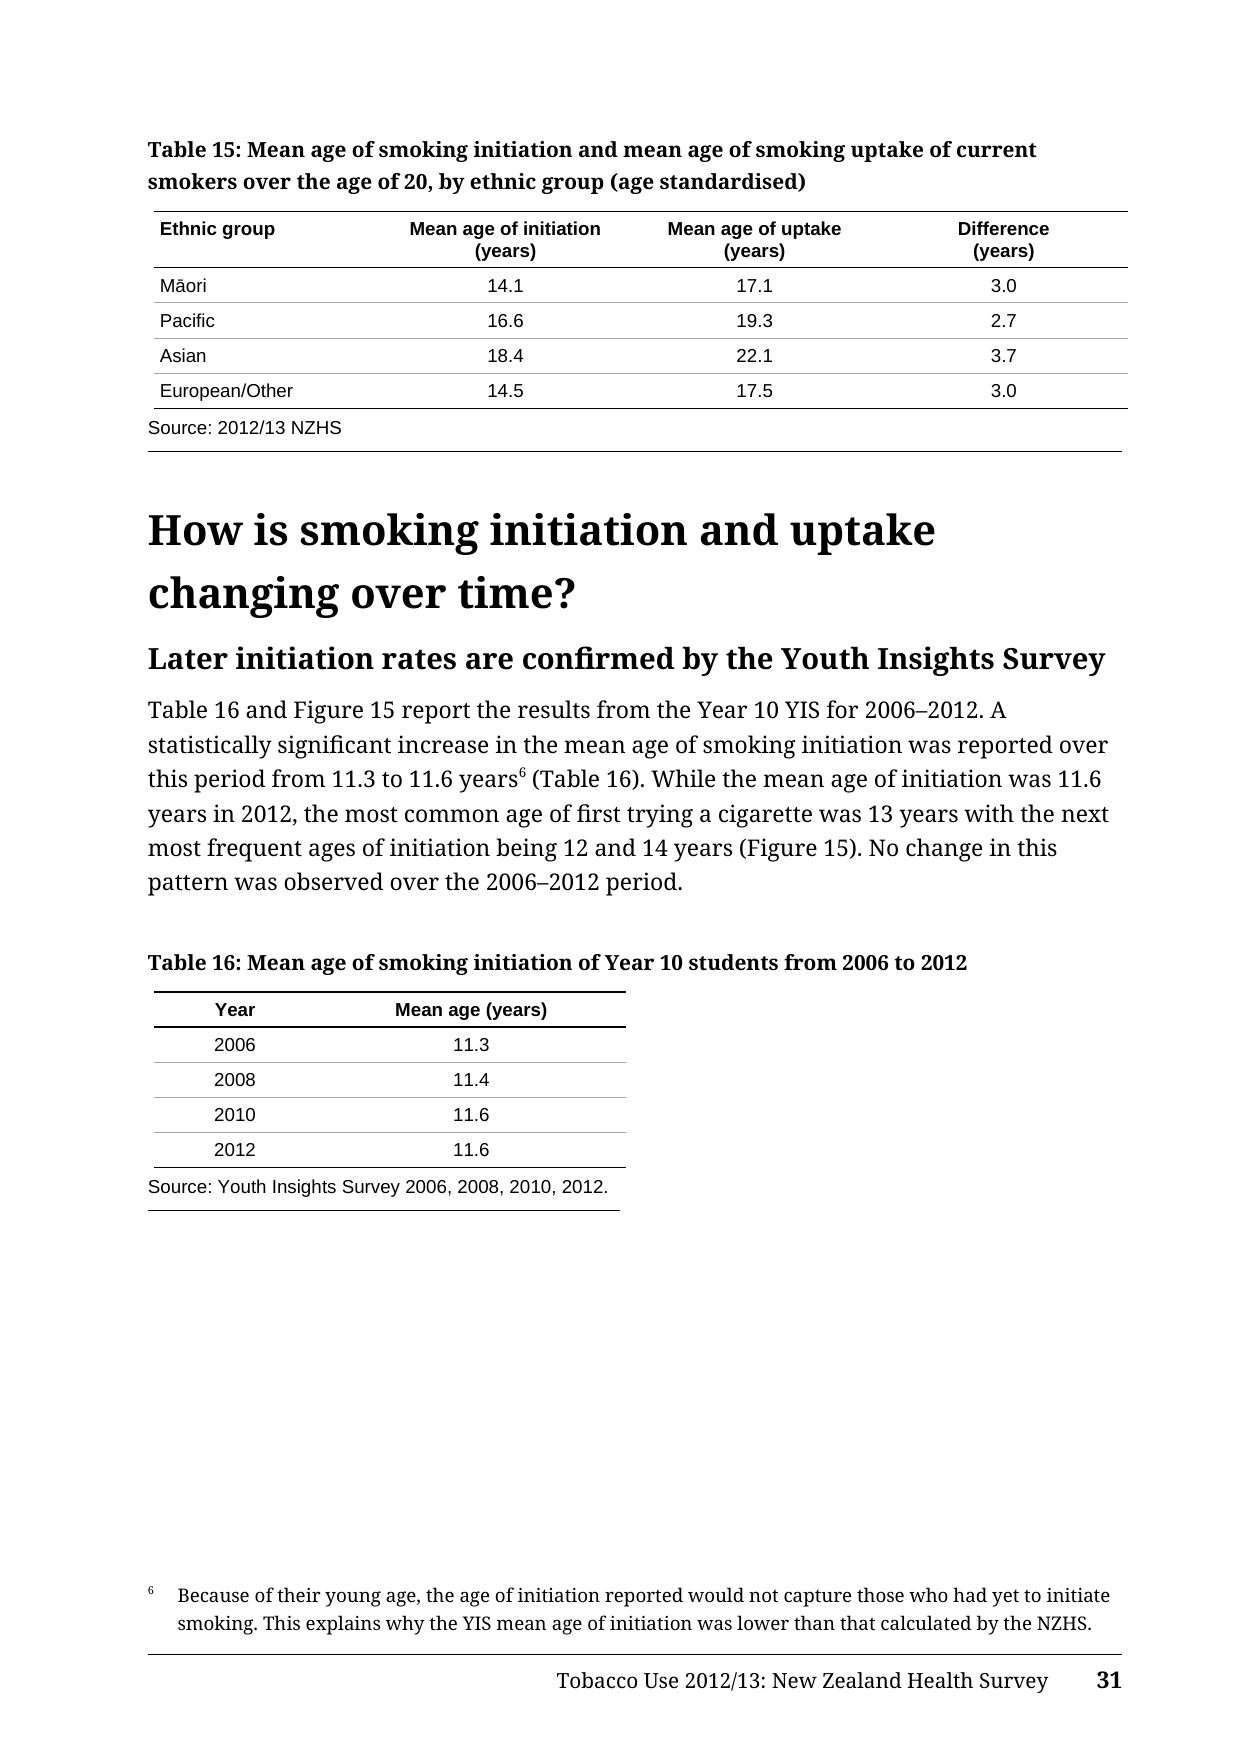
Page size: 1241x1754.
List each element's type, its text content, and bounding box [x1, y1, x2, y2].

table_header Ethnic group [154, 212, 381, 267]
table_cell 17.1 [630, 268, 879, 302]
table_cell 14.5 [381, 374, 630, 408]
table_cell 16.6 [381, 303, 630, 337]
text Table 15: Mean age of smoking initiation and mean age of smoking uptake of current smokers over the age of 20, by ethnic group (age standardised) [148, 136, 1122, 195]
table_cell 19.3 [630, 303, 879, 337]
table_cell 22.1 [630, 339, 879, 372]
table_cell 17.5 [630, 374, 879, 408]
table_cell 2012 [154, 1133, 316, 1167]
text Table 16: Mean age of smoking initiation of Year 10 students from 2006 to 2012 [148, 948, 1122, 976]
text Source: 2012/13 NZHS [148, 417, 1122, 451]
table_cell 11.6 [316, 1098, 626, 1132]
table_header Mean age of initiation (years) [381, 212, 630, 267]
table_header Mean age (years) [316, 993, 626, 1026]
table_cell 3.7 [879, 339, 1128, 372]
table_cell 14.1 [381, 268, 630, 302]
text Table 16 and Figure 15 report the results from the Year 10 YIS for 2006–2012. A statistically significant increase in the mean age of smoking initiation was reported over this period from 11.3 to 11.6 years (Table 16). While the mean age of initiation was 11.6 years in 2012, the most common age of first trying a cigarette was 13 years with the next most frequent ages of initiation being 12 and 14 years (Figure 15). No change in this pattern was observed over the 2006–2012 period. [148, 694, 1122, 898]
table_cell 2006 [154, 1028, 316, 1062]
subtitle Later initiation rates are confirmed by the Youth Insights Survey [148, 638, 1122, 678]
table_cell 3.0 [879, 268, 1128, 302]
table_cell 11.4 [316, 1063, 626, 1097]
table_header Mean age of uptake (years) [630, 212, 879, 267]
table_cell European/Other [154, 374, 381, 408]
table_cell Māori [154, 268, 381, 302]
subtitle How is smoking initiation and uptake changing over time? [148, 501, 1122, 620]
table_cell 18.4 [381, 339, 630, 372]
table_header Difference (years) [879, 212, 1128, 267]
table_cell Asian [154, 339, 381, 372]
text Source: Youth Insights Survey 2006, 2008, 2010, 2012. [148, 1176, 620, 1210]
table_header Year [154, 993, 316, 1026]
table_cell 2008 [154, 1063, 316, 1097]
table_cell Pacific [154, 303, 381, 337]
table_cell 2010 [154, 1098, 316, 1132]
table_cell 11.6 [316, 1133, 626, 1167]
table_cell 3.0 [879, 374, 1128, 408]
table_cell 2.7 [879, 303, 1128, 337]
table_cell 11.3 [316, 1028, 626, 1062]
